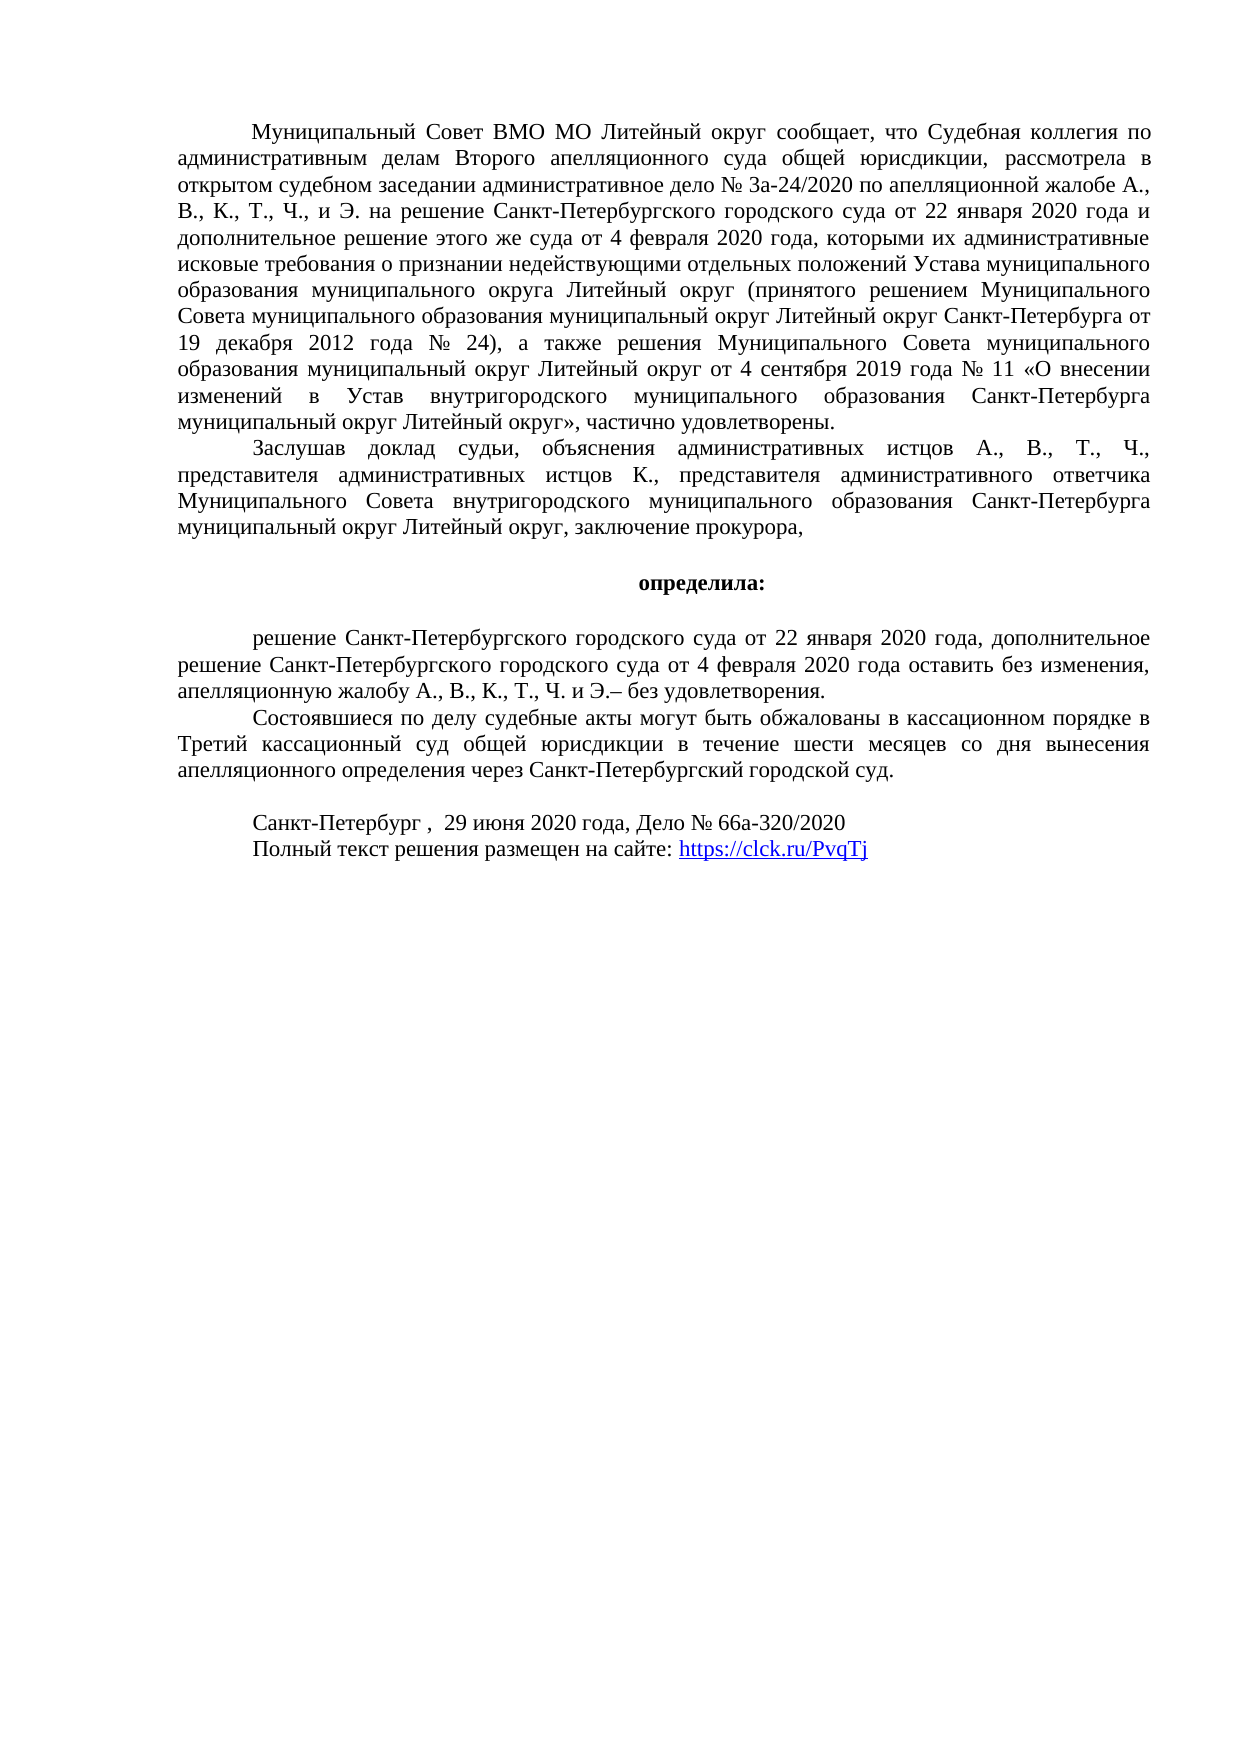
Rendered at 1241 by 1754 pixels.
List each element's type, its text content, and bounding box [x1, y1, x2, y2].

text Полный текст решения размещен на сайте: https://clck.ru/PvqTj [177, 835, 1152, 862]
text решение Санкт-Петербургского городского суда от 22 января 2020 года, дополнительное решение Санкт-Петербургского городского суда от 4 февраля 2020 года оставить без изменения, апелляционную жалобу А., В., К., Т., Ч. и Э.– без удовлетворения. [177, 624, 1152, 703]
text определила: [177, 569, 1152, 595]
text Муниципальный Совет ВМО МО Литейный округ сообщает, что Судебная коллегия по административным делам Второго апелляционного суда общей юрисдикции, рассмотрела в открытом судебном заседании административное дело № 3а-24/2020 по апелляционной жалобе А., В., К., Т., Ч., и Э. на решение Санкт-Петербургского городского суда от 22 января 2020 года и дополнительное решение этого же суда от 4 февраля 2020 года, которыми их административные исковые требования о признании недействующими отдельных положений Устава муниципального образования муниципального округа Литейный округ (принятого решением Муниципального Совета муниципального образования муниципальный округ Литейный округ Санкт-Петербурга от 19 декабря 2012 года № 24), а также решения Муниципального Совета муниципального образования муниципальный округ Литейный округ от 4 сентября 2019 года № 11 «О внесении изменений в Устав внутригородского муниципального образования Санкт-Петербурга муниципальный округ Литейный округ», частично удовлетворены. [177, 118, 1152, 434]
text Санкт-Петербург , 29 июня 2020 года, Дело № 66а-320/2020 [177, 809, 1152, 835]
text Состоявшиеся по делу судебные акты могут быть обжалованы в кассационном порядке в Третий кассационный суд общей юрисдикции в течение шести месяцев со дня вынесения апелляционного определения через Санкт-Петербургский городской суд. [177, 703, 1152, 783]
text Заслушав доклад судьи, объяснения административных истцов А., В., Т., Ч., представителя административных истцов К., представителя административного ответчика Муниципального Совета внутригородского муниципального образования Санкт-Петербурга муниципальный округ Литейный округ, заключение прокурора, [177, 434, 1152, 540]
